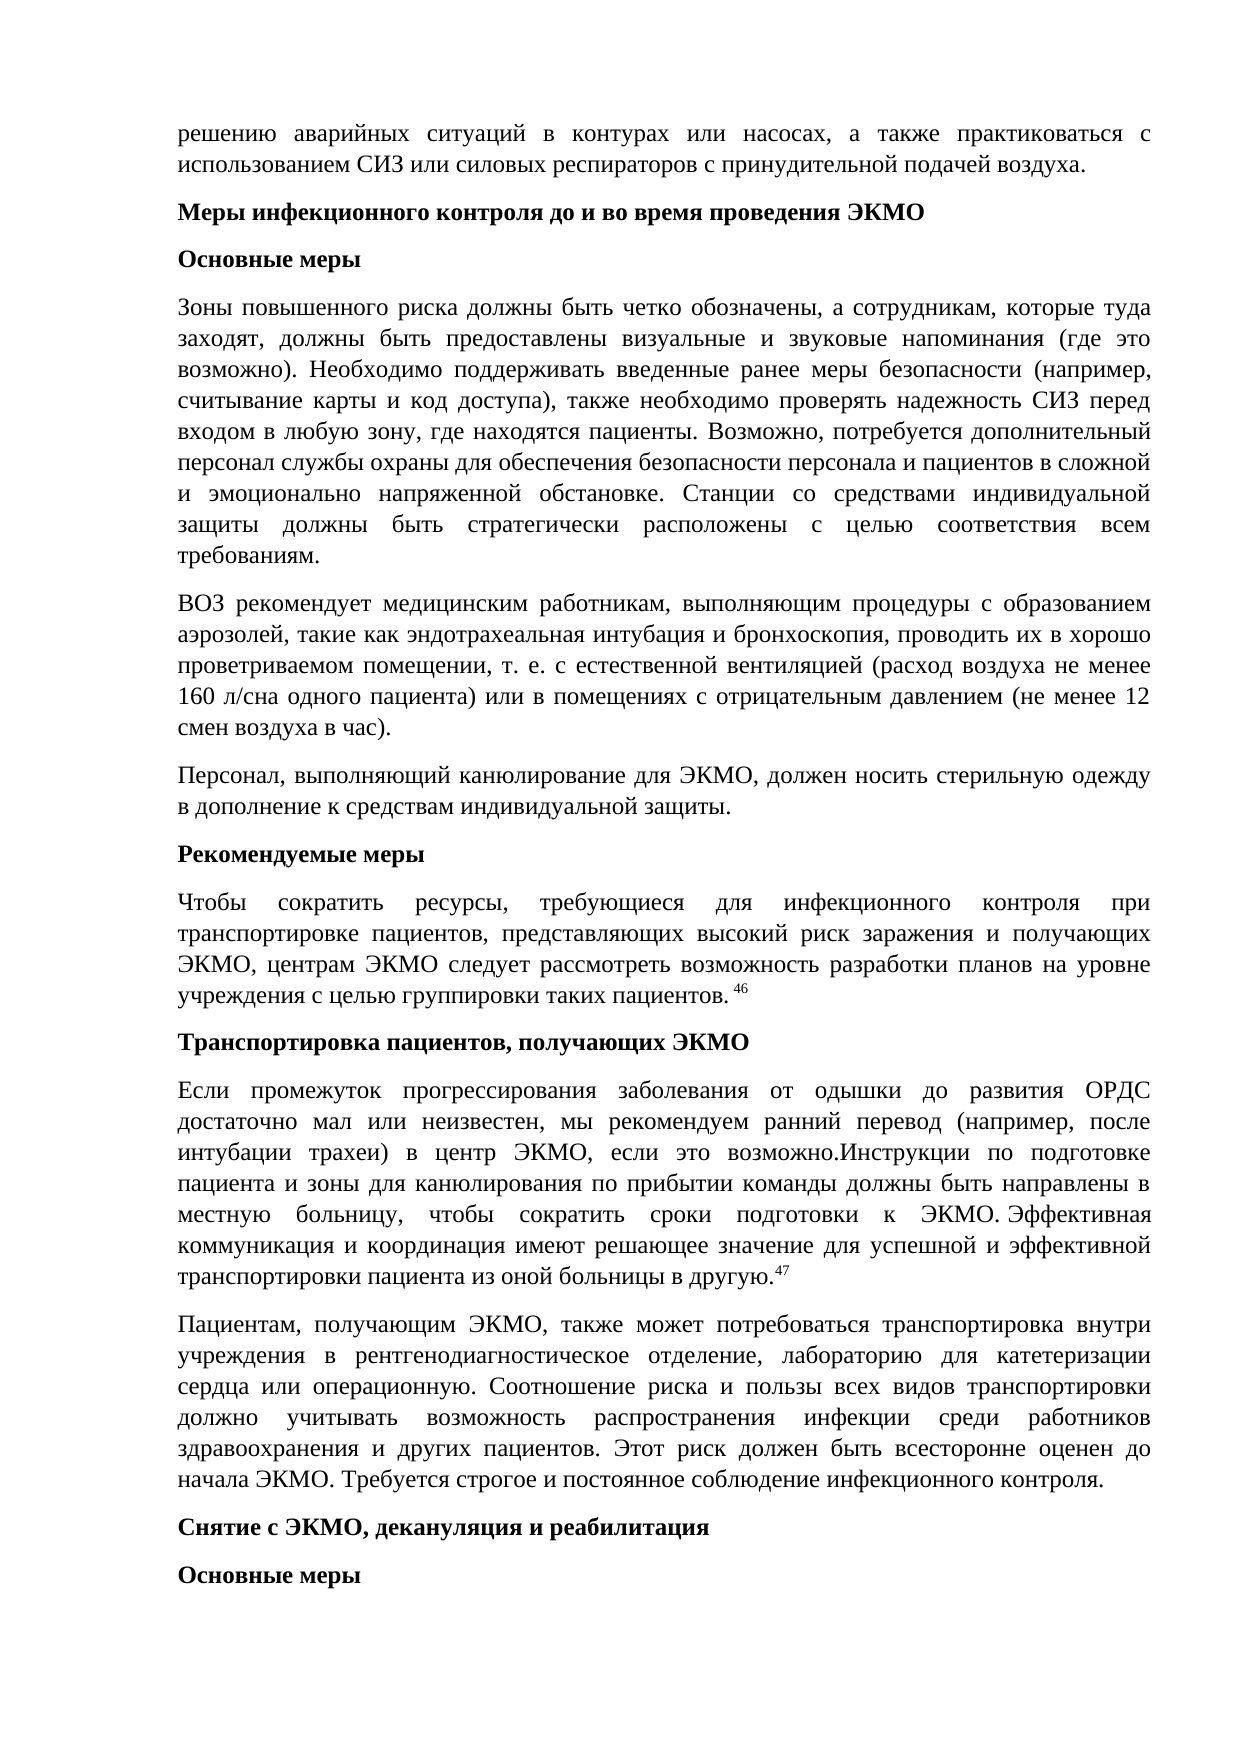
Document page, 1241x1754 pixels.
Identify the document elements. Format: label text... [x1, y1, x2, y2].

text Меры инфекционного контроля до и во время проведения ЭКМО [177, 197, 1152, 226]
text Рекомендуемые меры [177, 839, 1152, 868]
text Если промежуток прогрессирования заболевания от одышки до развития ОРДС достаточно мал или неизвестен, мы рекомендуем ранний перевод (например, после интубации трахеи) в центр ЭКМО, если это возможно.Инструкции по подготовке пациента и зоны для канюлирования по прибытии команды должны быть направлены в местную больницу, чтобы сократить сроки подготовки к ЭКМО. Эффективная коммуникация и координация имеют решающее значение для успешной и эффективной транспортировки пациента из оной больницы в другую.47 [177, 1075, 1152, 1290]
text Основные меры [177, 244, 1152, 273]
text Персонал, выполняющий канюлирование для ЭКМО, должен носить стерильную одежду в дополнение к средствам индивидуальной защиты. [177, 760, 1152, 820]
text Зоны повышенного риска должны быть четко обозначены, а сотрудникам, которые туда заходят, должны быть предоставлены визуальные и звуковые напоминания (где это возможно). Необходимо поддерживать введенные ранее меры безопасности (например, считывание карты и код доступа), также необходимо проверять надежность СИЗ перед входом в любую зону, где находятся пациенты. Возможно, потребуется дополнительный персонал службы охраны для обеспечения безопасности персонала и пациентов в сложной и эмоционально напряженной обстановке. Станции со средствами индивидуальной защиты должны быть стратегически расположены с целью соответствия всем требованиям. [177, 292, 1152, 569]
text ВОЗ рекомендует медицинским работникам, выполняющим процедуры с образованием аэрозолей, такие как эндотрахеальная интубация и бронхоскопия, проводить их в хорошо проветриваемом помещении, т. е. с естественной вентиляцией (расход воздуха не менее 160 л/сна одного пациента) или в помещениях с отрицательным давлением (не менее 12 смен воздуха в час). [177, 588, 1152, 741]
text Снятие с ЭКМО, декануляция и реабилитация [177, 1512, 1152, 1541]
text Основные меры [177, 1560, 1152, 1588]
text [177, 118, 1152, 178]
text Чтобы сократить ресурсы, требующиеся для инфекционного контроля при транспортировке пациентов, представляющих высокий риск заражения и получающих ЭКМО, центрам ЭКМО следует рассмотреть возможность разработки планов на уровне учреждения с целью группировки таких пациентов. 46 [177, 887, 1152, 1008]
text Транспортировка пациентов, получающих ЭКМО [177, 1027, 1152, 1056]
text Пациентам, получающим ЭКМО, также может потребоваться транспортировка внутри учреждения в рентгенодиагностическое отделение, лабораторию для катетеризации сердца или операционную. Соотношение риска и пользы всех видов транспортировки должно учитывать возможность распространения инфекции среди работников здравоохранения и других пациентов. Этот риск должен быть всесторонне оценен до начала ЭКМО. Требуется строгое и постоянное соблюдение инфекционного контроля. [177, 1309, 1152, 1493]
